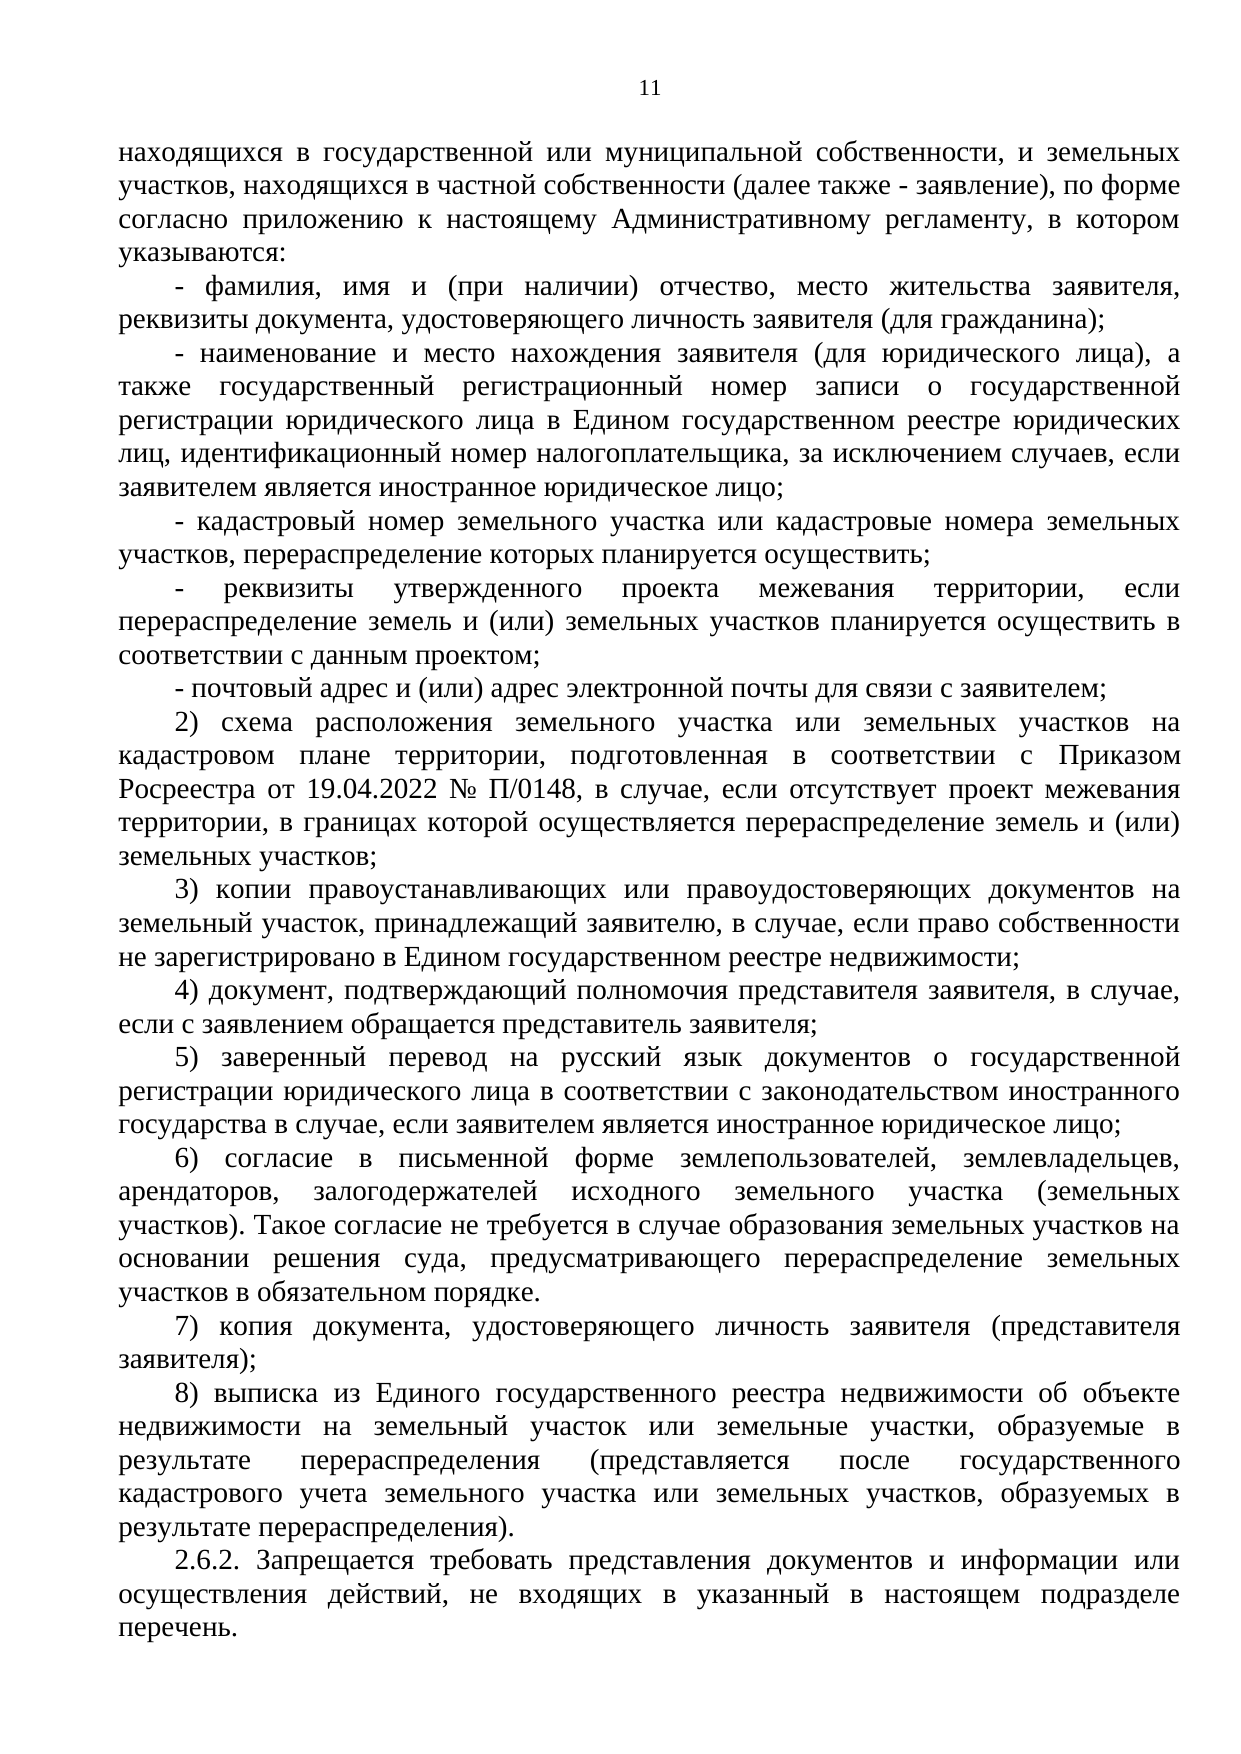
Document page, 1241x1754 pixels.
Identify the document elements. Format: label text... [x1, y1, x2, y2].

text - реквизиты утвержденного проекта межевания территории, если перераспределение земель и (или) земельных участков планируется осуществить в соответствии с данным проектом; [118, 570, 1181, 670]
text - фамилия, имя и (при наличии) отчество, место жительства заявителя, реквизиты документа, удостоверяющего личность заявителя (для гражданина); [118, 268, 1181, 335]
text - почтовый адрес и (или) адрес электронной почты для связи с заявителем; [118, 670, 1181, 704]
text 2) схема расположения земельного участка или земельных участков на кадастровом плане территории, подготовленная в соответствии с Приказом Росреестра от 19.04.2022 № П/0148, в случае, если отсутствует проект межевания территории, в границах которой осуществляется перераспределение земель и (или) земельных участков; [118, 704, 1181, 872]
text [118, 134, 1181, 268]
text 8) выписка из Единого государственного реестра недвижимости об объекте недвижимости на земельный участок или земельные участки, образуемые в результате перераспределения (представляется после государственного кадастрового учета земельного участка или земельных участков, образуемых в результате перераспределения). [118, 1375, 1181, 1542]
text 7) копия документа, удостоверяющего личность заявителя (представителя заявителя); [118, 1308, 1181, 1375]
text - наименование и место нахождения заявителя (для юридического лица), а также государственный регистрационный номер записи о государственной регистрации юридического лица в Едином государственном реестре юридических лиц, идентификационный номер налогоплательщика, за исключением случаев, если заявителем является иностранное юридическое лицо; [118, 335, 1181, 503]
text 6) согласие в письменной форме землепользователей, землевладельцев, арендаторов, залогодержателей исходного земельного участка (земельных участков). Такое согласие не требуется в случае образования земельных участков на основании решения суда, предусматривающего перераспределение земельных участков в обязательном порядке. [118, 1140, 1181, 1308]
text 4) документ, подтверждающий полномочия представителя заявителя, в случае, если с заявлением обращается представитель заявителя; [118, 972, 1181, 1039]
text - кадастровый номер земельного участка или кадастровые номера земельных участков, перераспределение которых планируется осуществить; [118, 503, 1181, 570]
text 2.6.2. Запрещается требовать представления документов и информации или осуществления действий, не входящих в указанный в настоящем подразделе перечень. [118, 1542, 1181, 1643]
text 3) копии правоустанавливающих или правоудостоверяющих документов на земельный участок, принадлежащий заявителю, в случае, если право собственности не зарегистрировано в Едином государственном реестре недвижимости; [118, 872, 1181, 972]
text 5) заверенный перевод на русский язык документов о государственной регистрации юридического лица в соответствии с законодательством иностранного государства в случае, если заявителем является иностранное юридическое лицо; [118, 1039, 1181, 1140]
